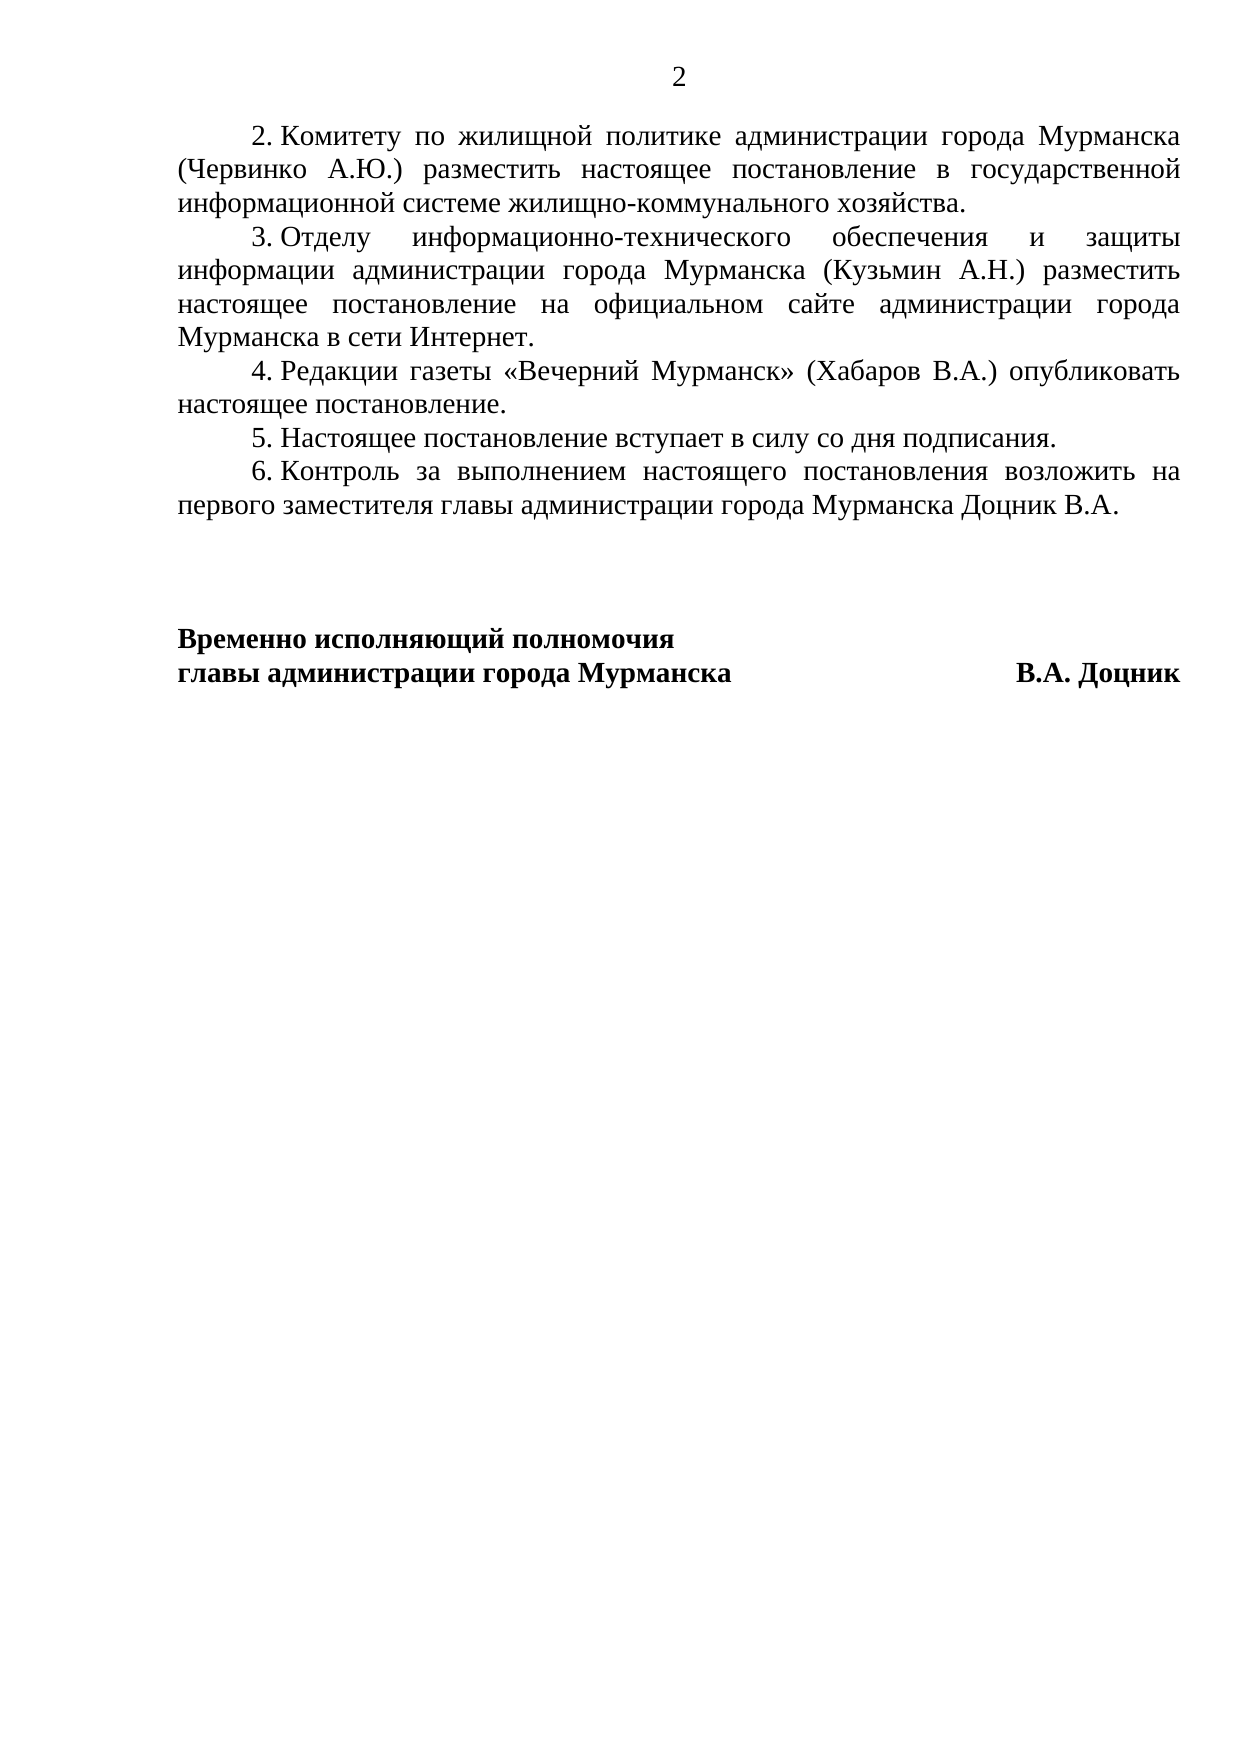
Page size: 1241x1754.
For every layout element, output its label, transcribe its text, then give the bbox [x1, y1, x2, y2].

text 2. Комитету по жилищной политике администрации города Мурманска (Червинко А.Ю.) разместить настоящее постановление в государственной информационной системе жилищно-коммунального хозяйства. [177, 118, 1181, 219]
text 6. Контроль за выполнением настоящего постановления возложить на первого заместителя главы администрации города Мурманска Доцник В.А. [177, 453, 1181, 521]
text 3. Отделу информационно-технического обеспечения и защиты информации администрации города Мурманска (Кузьмин А.Н.) разместить настоящее постановление на официальном сайте администрации города Мурманска в сети Интернет. [177, 219, 1181, 353]
text главы администрации города Мурманска В.А. Доцник [177, 655, 1181, 688]
text 4. Редакции газеты «Вечерний Мурманск» (Хабаров В.А.) опубликовать настоящее постановление. [177, 353, 1181, 420]
text Временно исполняющий полномочия [177, 621, 1181, 655]
text 5. Настоящее постановление вступает в силу со дня подписания. [177, 420, 1181, 453]
